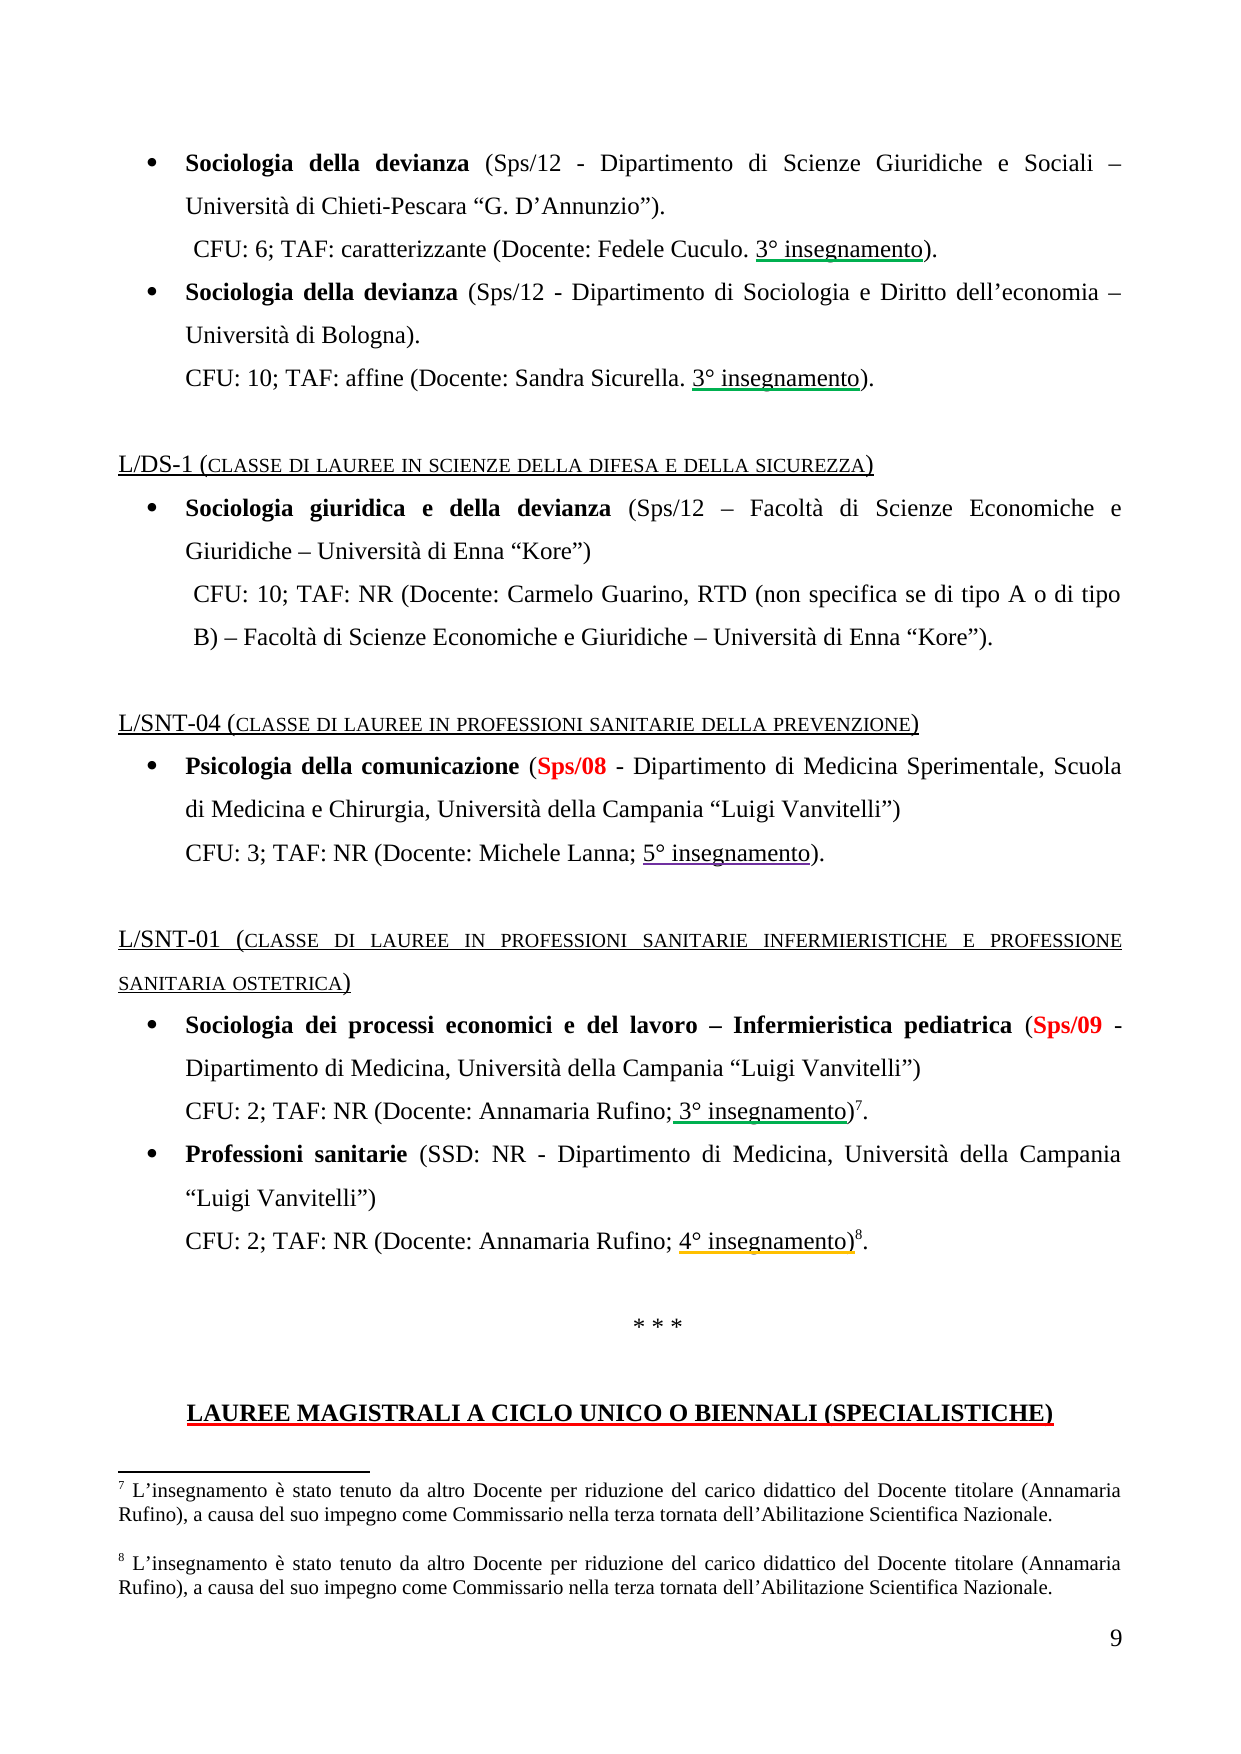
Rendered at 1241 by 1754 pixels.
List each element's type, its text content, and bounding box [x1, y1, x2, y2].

list Sociologia della devianza (Sps/12 - Dipartimento di Scienze Giuridiche e Sociali – Università di Chieti-Pescara “G. D’Annunzio”). [148, 148, 1122, 219]
list CFU: 10; TAF: affine (Docente: Sandra Sicurella. 3° insegnamento). [185, 363, 1122, 392]
list CFU: 2; TAF: NR (Docente: Annamaria Rufino; 3° insegnamento). [185, 1096, 1122, 1125]
text L/SNT-01 (classe di lauree in professioni sanitarie infermieristiche e professione sanitaria ostetrica) [118, 924, 1122, 949]
list Sociologia dei processi economici e del lavoro – Infermieristica pediatrica (Sps/09 - Dipartimento di Medicina, Università della Campania “Luigi Vanvitelli”) [148, 1010, 1122, 1082]
text L/SNT-04 (classe di lauree in professioni sanitarie della prevenzione) [118, 708, 1122, 737]
text LAUREE MAGISTRALI A CICLO UNICO O BIENNALI (SPECIALISTICHE) [118, 1398, 1122, 1427]
list * * * [193, 1312, 1122, 1341]
list CFU: 3; TAF: NR (Docente: Michele Lanna; 5° insegnamento). [185, 838, 1122, 866]
list CFU: 2; TAF: NR (Docente: Annamaria Rufino; 4° insegnamento). [185, 1226, 1122, 1254]
list Sociologia della devianza (Sps/12 - Dipartimento di Sociologia e Diritto dell’economia – Università di Bologna). [148, 277, 1122, 349]
list Professioni sanitarie (SSD: NR - Dipartimento di Medicina, Università della Campania “Luigi Vanvitelli”) [148, 1139, 1122, 1211]
text L/DS-1 (classe di lauree in scienze della difesa e della sicurezza) [118, 449, 1122, 478]
list Psicologia della comunicazione (Sps/08 - Dipartimento di Medicina Sperimentale, Scuola di Medicina e Chirurgia, Università della Campania “Luigi Vanvitelli”) [148, 751, 1122, 823]
list CFU: 10; TAF: NR (Docente: Carmelo Guarino, RTD (non specifica se di tipo A o di tipo B) – Facoltà di Scienze Economiche e Giuridiche – Università di Enna “Kore”). [193, 579, 1122, 651]
list Sociologia giuridica e della devianza (Sps/12 – Facoltà di Scienze Economiche e Giuridiche – Università di Enna “Kore”) [148, 493, 1122, 564]
text L/SNT-01 (classe di lauree in professioni sanitarie infermieristiche e professione sanitaria ostetrica) [118, 950, 1122, 996]
list CFU: 6; TAF: caratterizzante (Docente: Fedele Cuculo. 3° insegnamento). [193, 234, 1122, 263]
